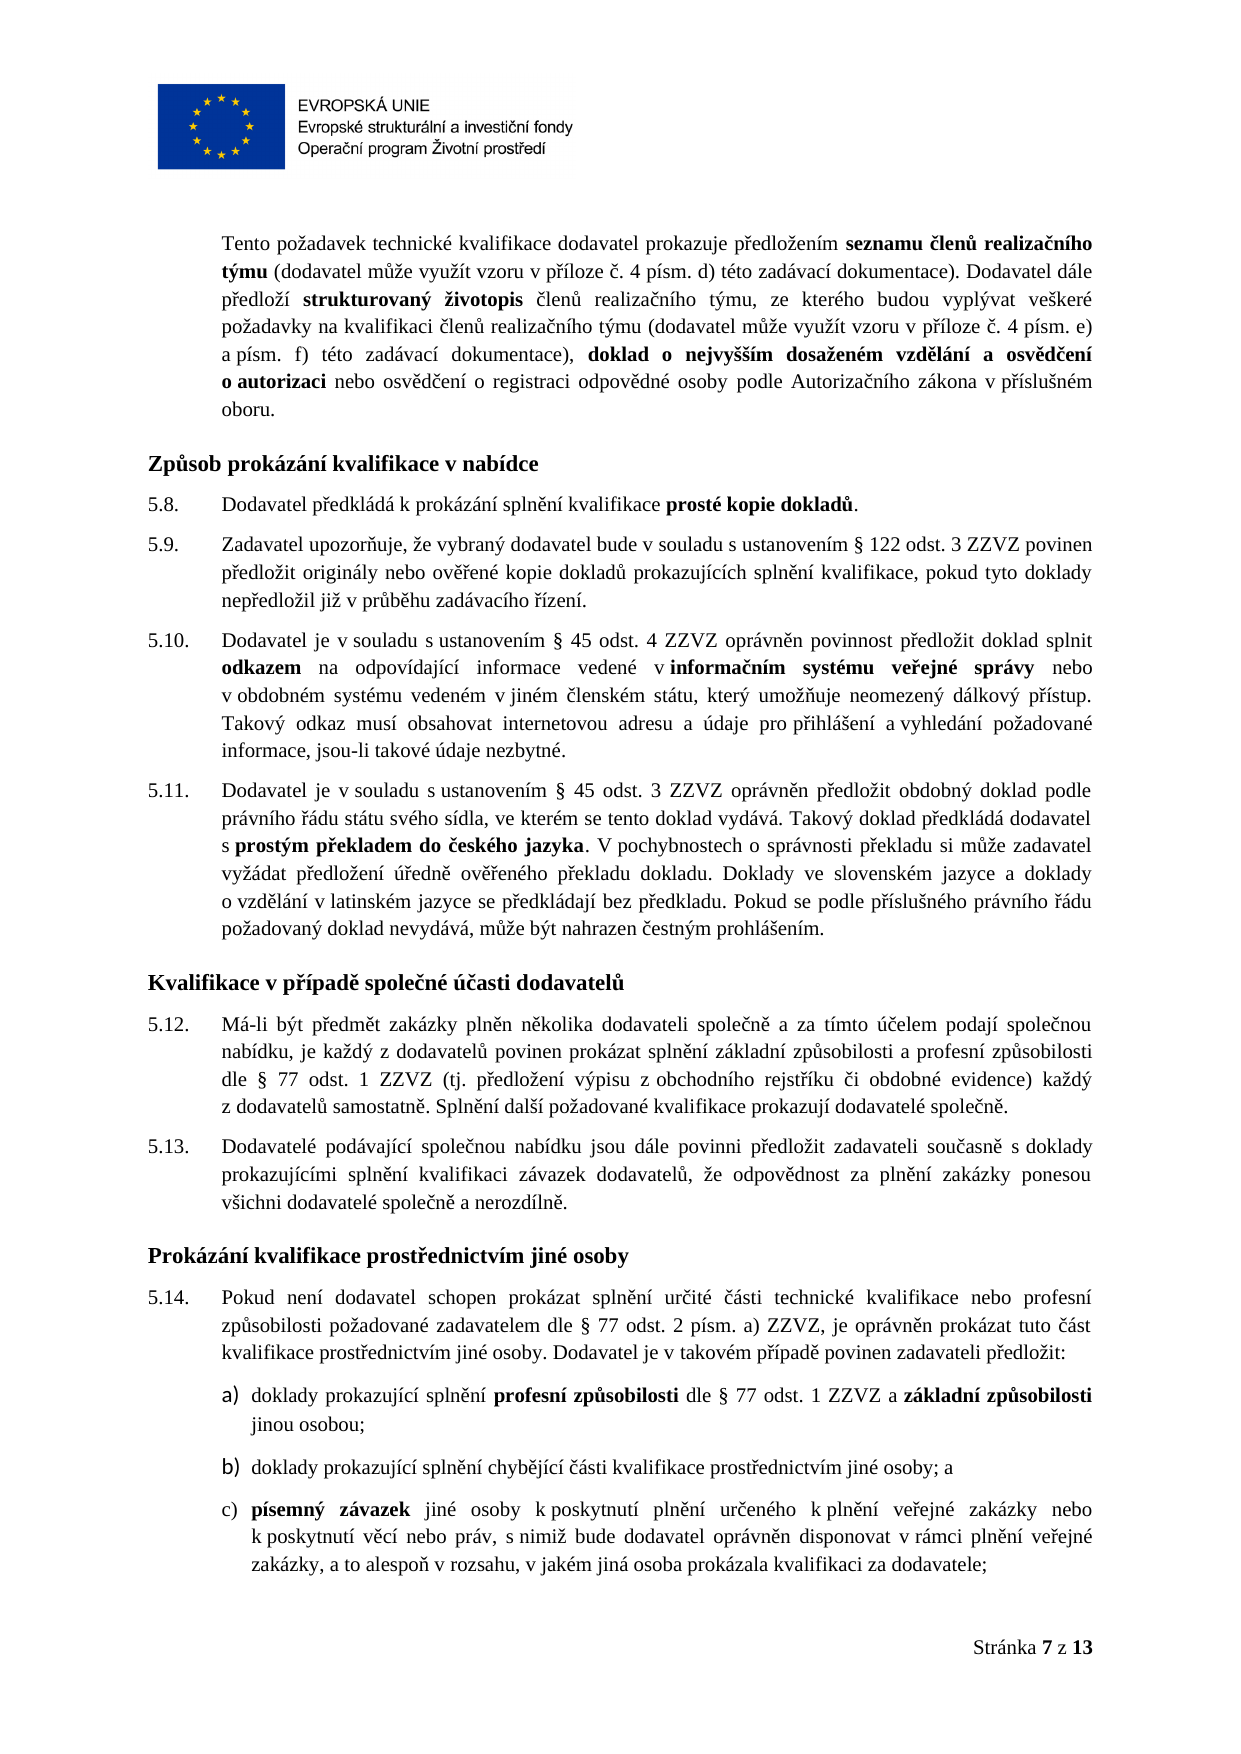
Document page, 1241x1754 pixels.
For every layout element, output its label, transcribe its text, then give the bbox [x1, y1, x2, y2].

text doklady prokazující splnění chybějící části kvalifikace prostřednictvím jiné osoby; a [221, 1452, 1093, 1480]
list doklady prokazující splnění profesní způsobilosti dle § 77 odst. 1 ZZVZ a základní způsobilosti jinou osobou; [221, 1380, 1093, 1436]
text Způsob prokázání kvalifikace v nabídce [148, 449, 1093, 476]
subtitle Prokázání kvalifikace prostřednictvím jiné osoby [148, 1242, 1093, 1269]
text Tento požadavek technické kvalifikace dodavatel prokazuje předložením seznamu členů realizačního týmu (dodavatel může využít vzoru v příloze č. 4 písm. d) této zadávací dokumentace). Dodavatel dále předloží strukturovaný životopis členů realizačního týmu, ze kterého budou vyplývat veškeré požadavky na kvalifikaci členů realizačního týmu (dodavatel může využít vzoru v příloze č. 4 písm. e) a písm. f) této zadávací dokumentace), doklad o nejvyšším dosaženém vzdělání a osvědčení o autorizaci nebo osvědčení o registraci odpovědné osoby podle Autorizačního zákona v příslušném oboru. [221, 231, 1093, 421]
text Pokud není dodavatel schopen prokázat splnění určité části technické kvalifikace nebo profesní způsobilosti požadované zadavatelem dle § 77 odst. 2 písm. a) ZZVZ, je oprávněn prokázat tuto část kvalifikace prostřednictvím jiné osoby. Dodavatel je v takovém případě povinen zadavateli předložit: [148, 1285, 1093, 1364]
text Dodavatelé podávající společnou nabídku jsou dále povinni předložit zadavateli současně s doklady prokazujícími splnění kvalifikaci závazek dodavatelů, že odpovědnost za plnění zakázky ponesou všichni dodavatelé společně a nerozdílně. [148, 1134, 1093, 1214]
text Dodavatel předkládá k prokázání splnění kvalifikace prosté kopie dokladů. [148, 492, 1093, 516]
text Dodavatel je v souladu s ustanovením § 45 odst. 3 ZZVZ oprávněn předložit obdobný doklad podle právního řádu státu svého sídla, ve kterém se tento doklad vydává. Takový doklad předkládá dodavatel s prostým překladem do českého jazyka. V pochybnostech o správnosti překladu si může zadavatel vyžádat předložení úředně ověřeného překladu dokladu. Doklady ve slovenském jazyce a doklady o vzdělání v latinském jazyce se předkládají bez předkladu. Pokud se podle příslušného právního řádu požadovaný doklad nevydává, může být nahrazen čestným prohlášením. [148, 778, 1093, 940]
text Má-li být předmět zakázky plněn několika dodavateli společně a za tímto účelem podají společnou nabídku, je každý z dodavatelů povinen prokázat splnění základní způsobilosti a profesní způsobilosti dle § 77 odst. 1 ZZVZ (tj. předložení výpisu z obchodního rejstříku či obdobné evidence) každý z dodavatelů samostatně. Splnění další požadované kvalifikace prokazují dodavatelé společně. [148, 1012, 1093, 1118]
picture [147, 73, 577, 179]
text písemný závazek jiné osoby k poskytnutí plnění určeného k plnění veřejné zakázky nebo k poskytnutí věcí nebo práv, s nimiž bude dodavatel oprávněn disponovat v rámci plnění veřejné zakázky, a to alespoň v rozsahu, v jakém jiná osoba prokázala kvalifikaci za dodavatele; [221, 1497, 1093, 1576]
subtitle Kvalifikace v případě společné účasti dodavatelů [148, 969, 1093, 995]
text Zadavatel upozorňuje, že vybraný dodavatel bude v souladu s ustanovením § 122 odst. 3 ZZVZ povinen předložit originály nebo ověřené kopie dokladů prokazujících splnění kvalifikace, pokud tyto doklady nepředložil již v průběhu zadávacího řízení. [148, 532, 1093, 612]
text Dodavatel je v souladu s ustanovením § 45 odst. 4 ZZVZ oprávněn povinnost předložit doklad splnit odkazem na odpovídající informace vedené v informačním systému veřejné správy nebo v obdobném systému vedeném v jiném členském státu, který umožňuje neomezený dálkový přístup. Takový odkaz musí obsahovat internetovou adresu a údaje pro přihlášení a vyhledání požadované informace, jsou-li takové údaje nezbytné. [148, 628, 1093, 762]
